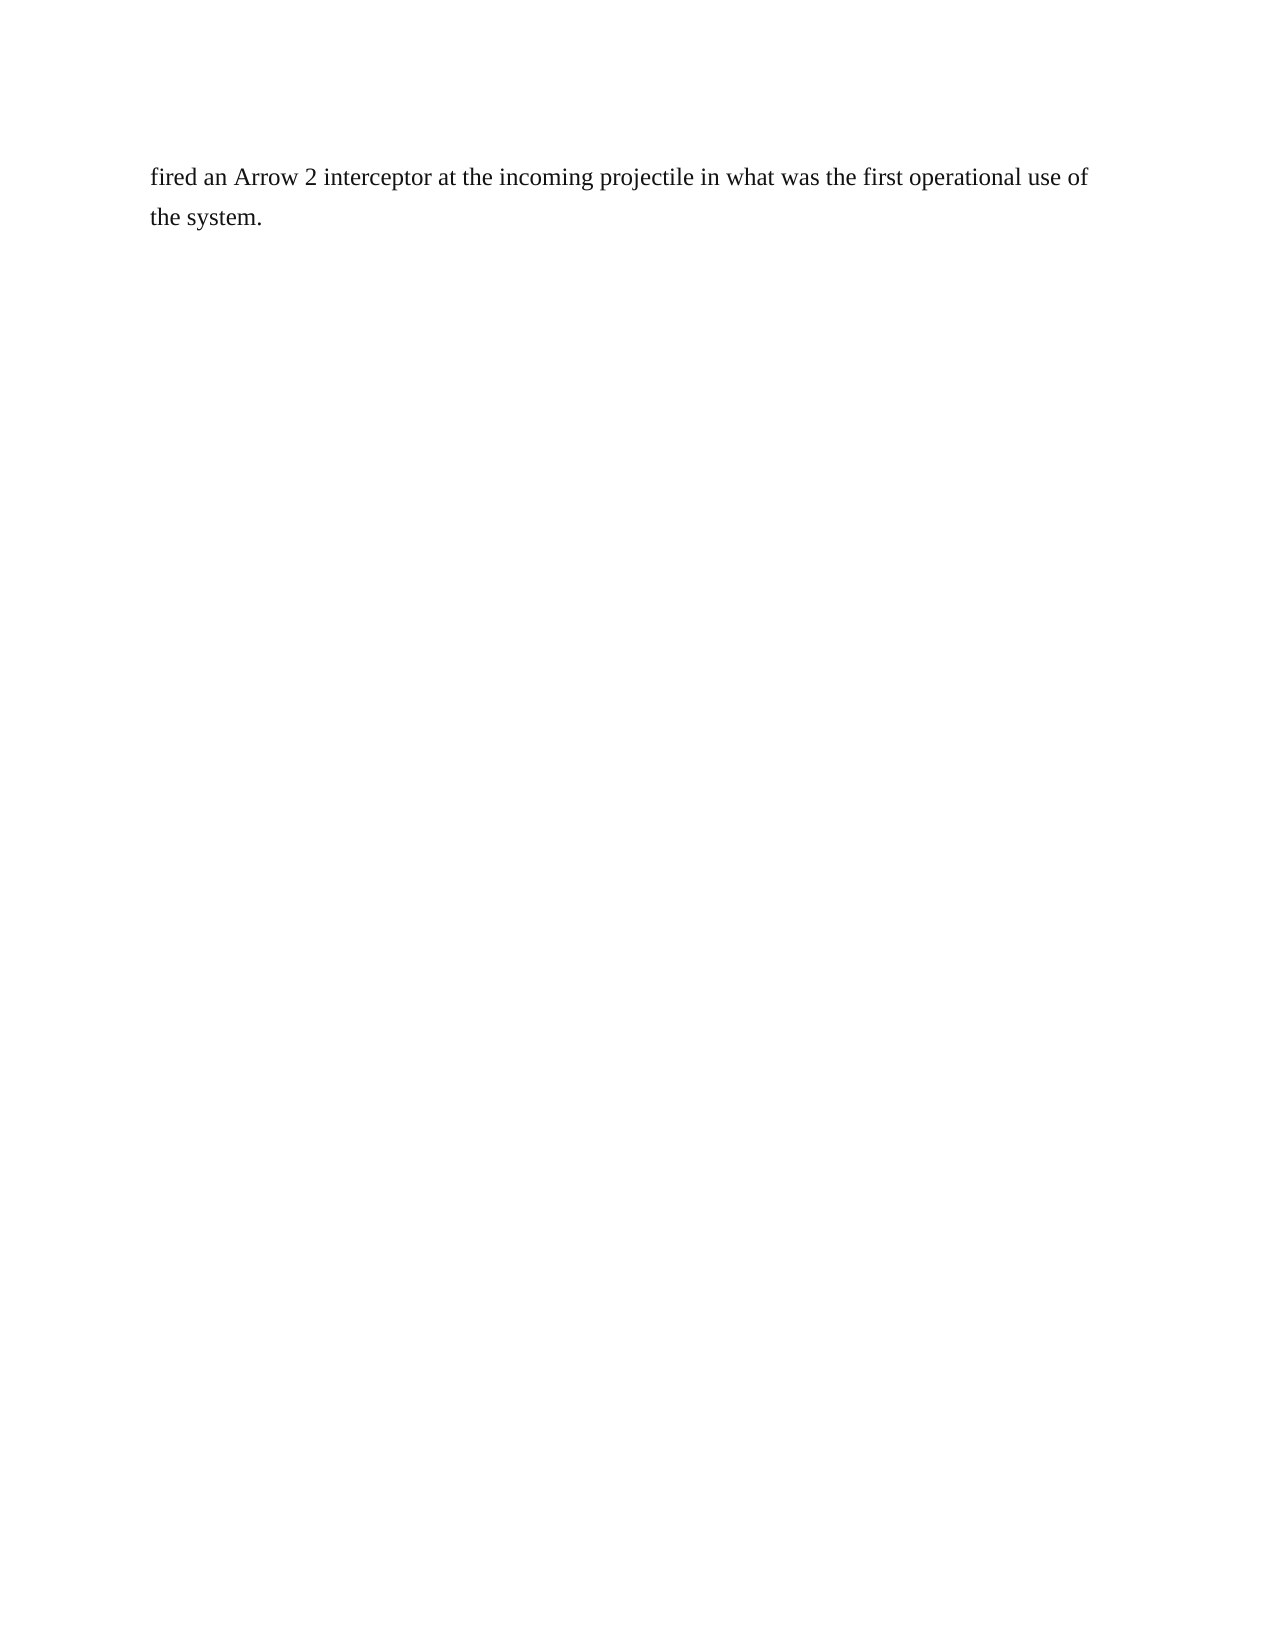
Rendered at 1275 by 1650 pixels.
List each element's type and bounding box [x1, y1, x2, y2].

text [150, 150, 1125, 231]
